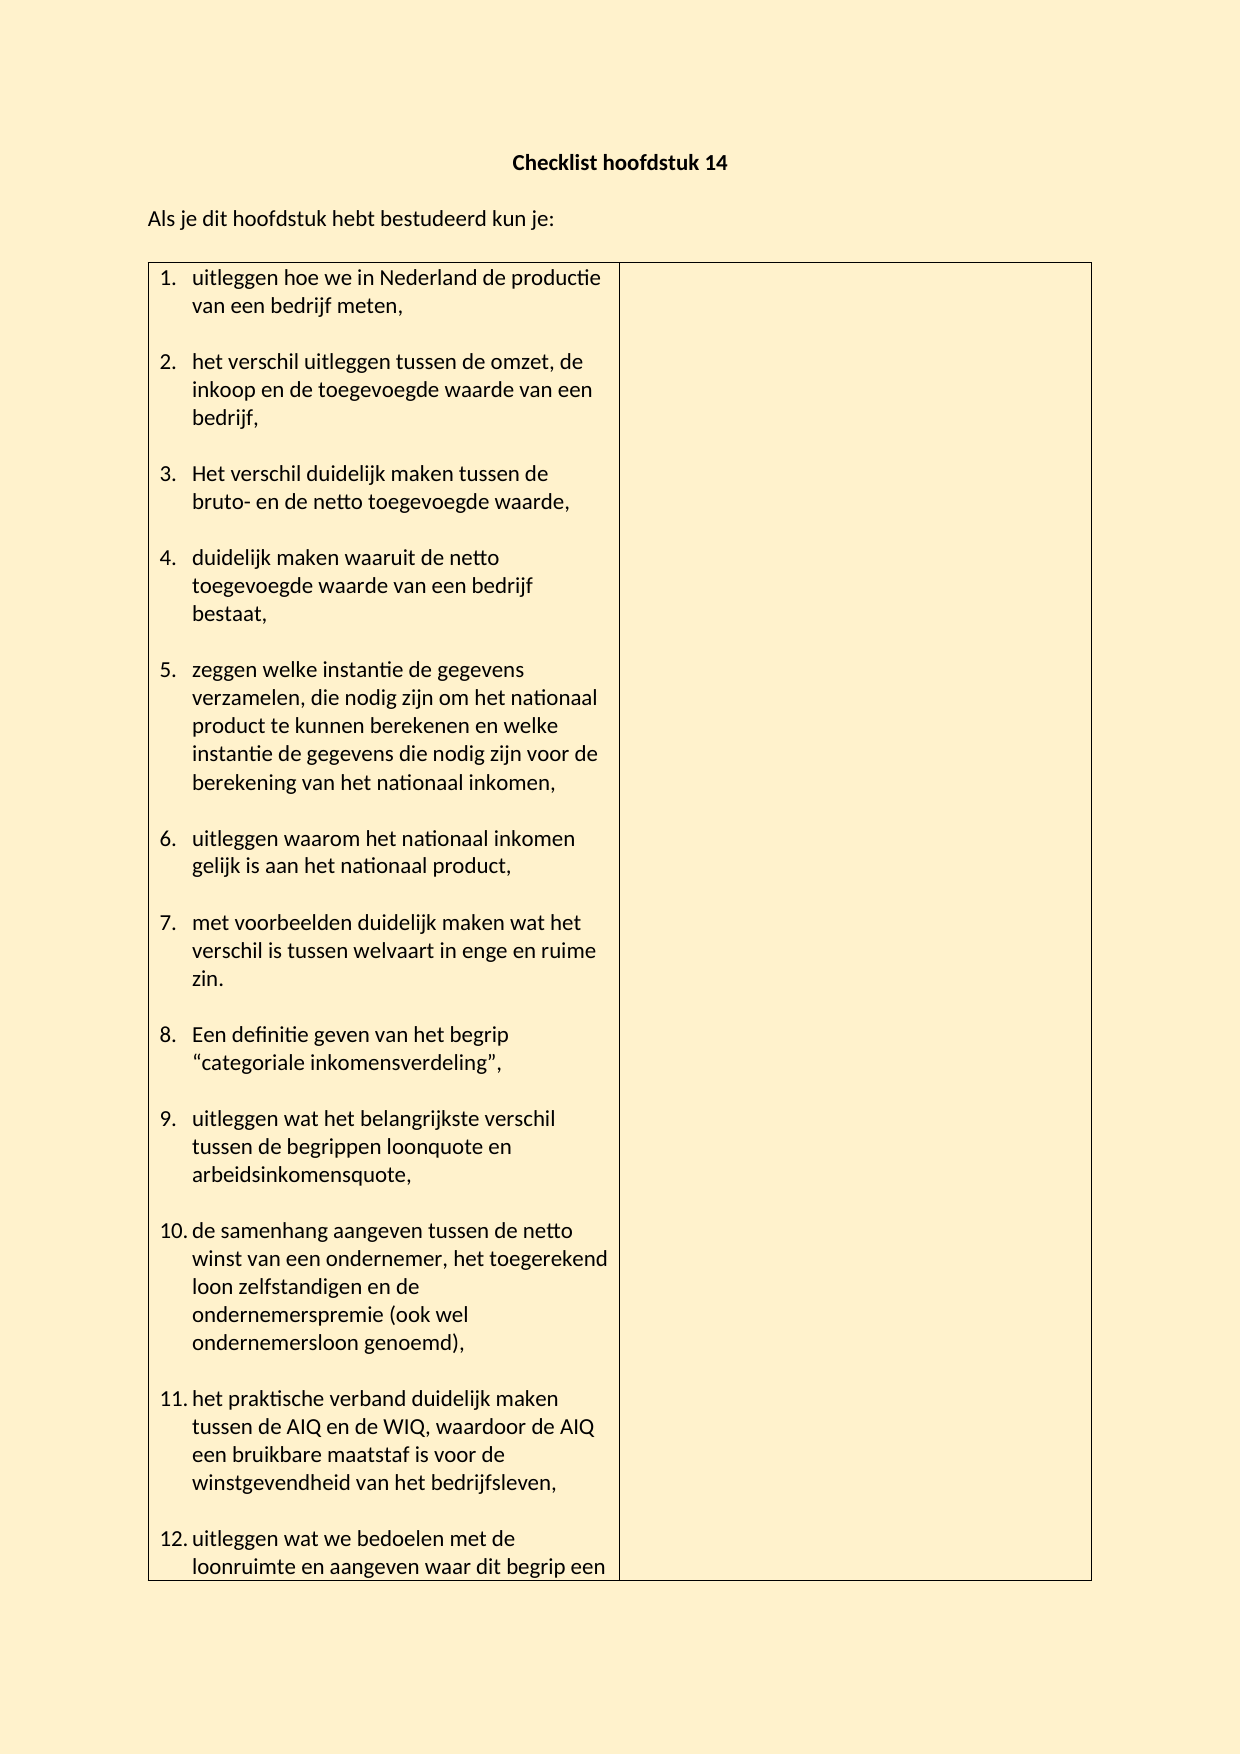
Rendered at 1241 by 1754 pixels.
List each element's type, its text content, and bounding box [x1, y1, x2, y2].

table_header [620, 263, 1091, 1580]
text Checklist hoofdstuk 14 [148, 148, 1093, 176]
text Als je dit hoofdstuk hebt bestudeerd kun je: [148, 204, 1093, 232]
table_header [149, 263, 619, 1580]
